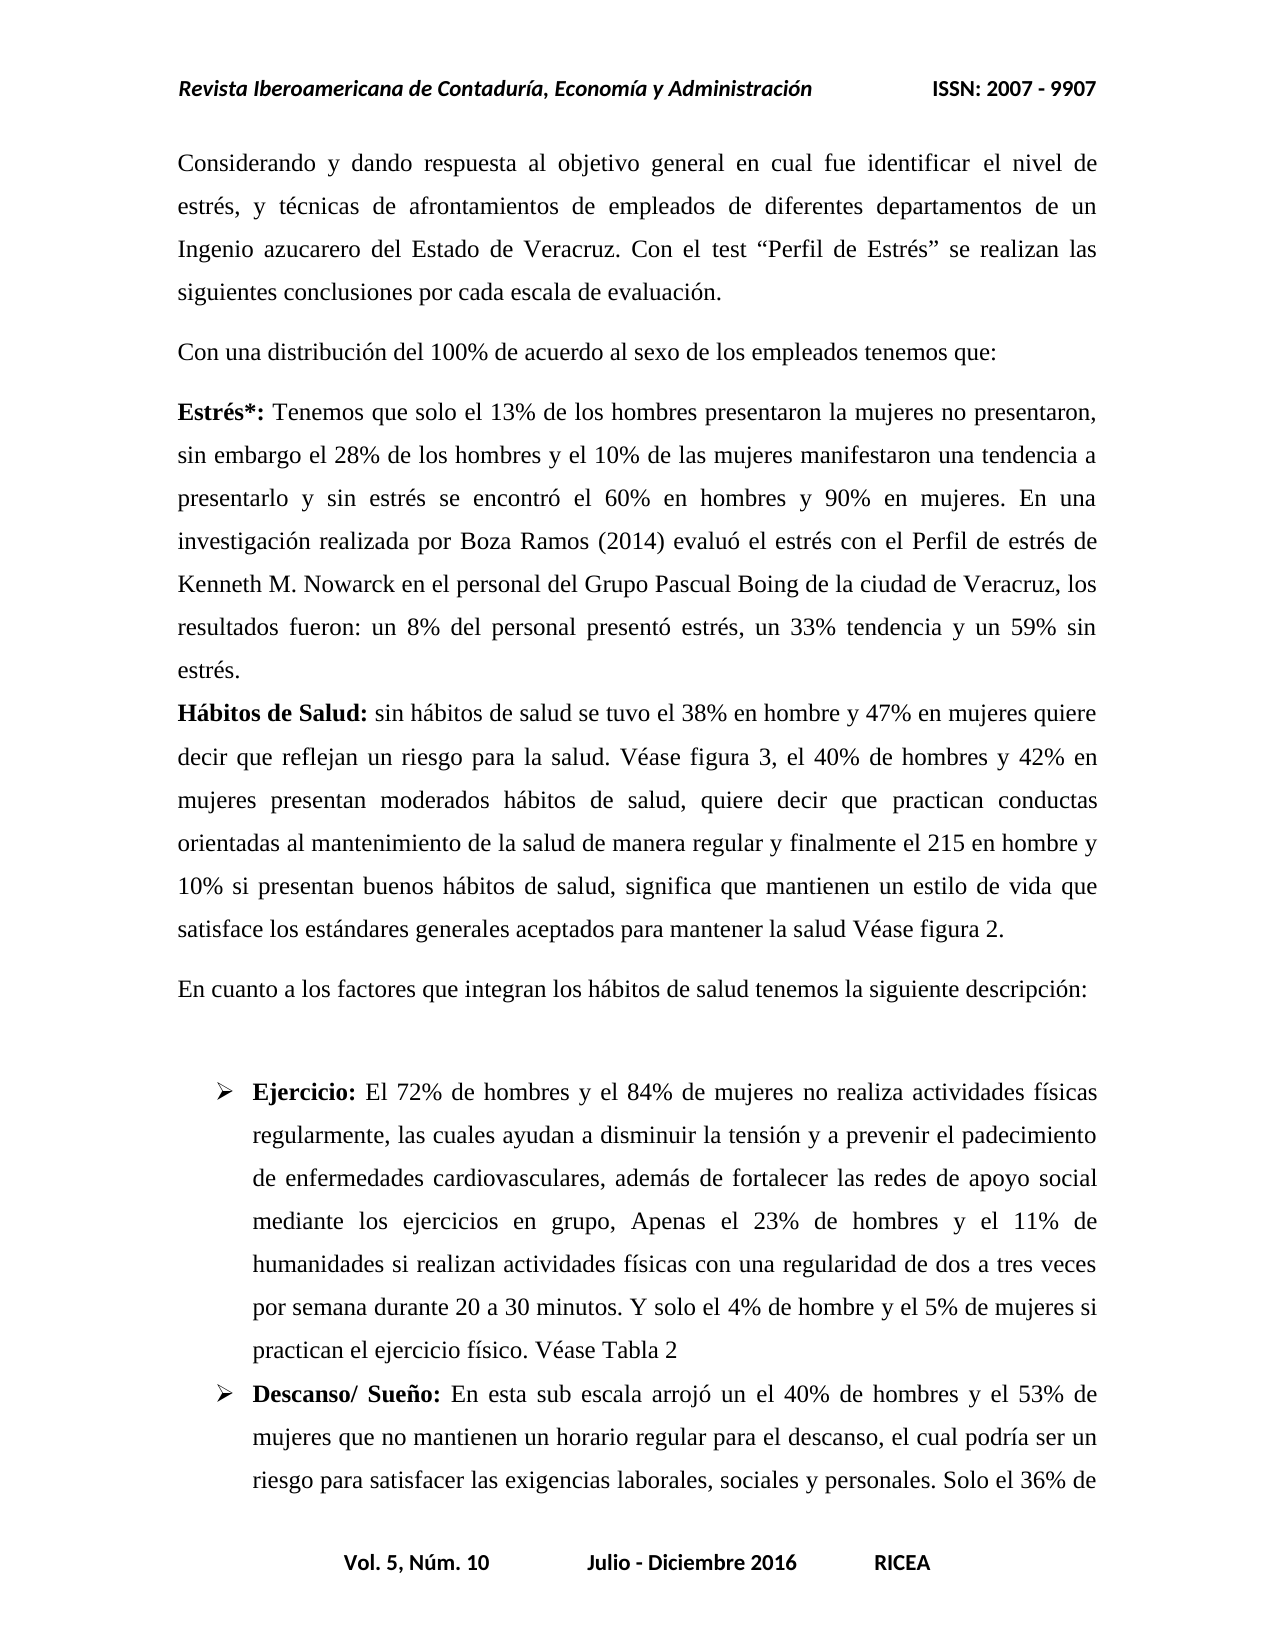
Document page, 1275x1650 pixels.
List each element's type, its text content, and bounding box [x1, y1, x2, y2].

text En cuanto a los factores que integran los hábitos de salud tenemos la siguiente descripción: [177, 974, 1098, 1003]
text Con una distribución del 100% de acuerdo al sexo de los empleados tenemos que: [177, 337, 1098, 366]
text Estrés*: Tenemos que solo el 13% de los hombres presentaron la mujeres no presentaron, sin embargo el 28% de los hombres y el 10% de las mujeres manifestaron una tendencia a presentarlo y sin estrés se encontró el 60% en hombres y 90% en mujeres. En una investigación realizada por Boza Ramos (2014) evaluó el estrés con el Perfil de estrés de Kenneth M. Nowarck en el personal del Grupo Pascual Boing de la ciudad de Veracruz, los resultados fueron: un 8% del personal presentó estrés, un 33% tendencia y un 59% sin estrés. [177, 397, 1098, 684]
text Hábitos de Salud: sin hábitos de salud se tuvo el 38% en hombre y 47% en mujeres quiere decir que reflejan un riesgo para la salud. Véase figura 3, el 40% de hombres y 42% en mujeres presentan moderados hábitos de salud, quiere decir que practican conductas orientadas al mantenimiento de la salud de manera regular y finalmente el 215 en hombre y 10% si presentan buenos hábitos de salud, significa que mantienen un estilo de vida que satisface los estándares generales aceptados para mantener la salud Véase figura 2. [177, 698, 1098, 943]
text Considerando y dando respuesta al objetivo general en cual fue identificar el nivel de estrés, y técnicas de afrontamientos de empleados de diferentes departamentos de un Ingenio azucarero del Estado de Veracruz. Con el test “Perfil de Estrés” se realizan las siguientes conclusiones por cada escala de evaluación. [177, 148, 1098, 306]
list Ejercicio: El 72% de hombres y el 84% de mujeres no realiza actividades físicas regularmente, las cuales ayudan a disminuir la tensión y a prevenir el padecimiento de enfermedades cardiovasculares, además de fortalecer las redes de apoyo social mediante los ejercicios en grupo, Apenas el 23% de hombres y el 11% de humanidades si realizan actividades físicas con una regularidad de dos a tres veces por semana durante 20 a 30 minutos. Y solo el 4% de hombre y el 5% de mujeres si practican el ejercicio físico. Véase Tabla 2 [215, 1077, 1098, 1364]
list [215, 1379, 1098, 1494]
